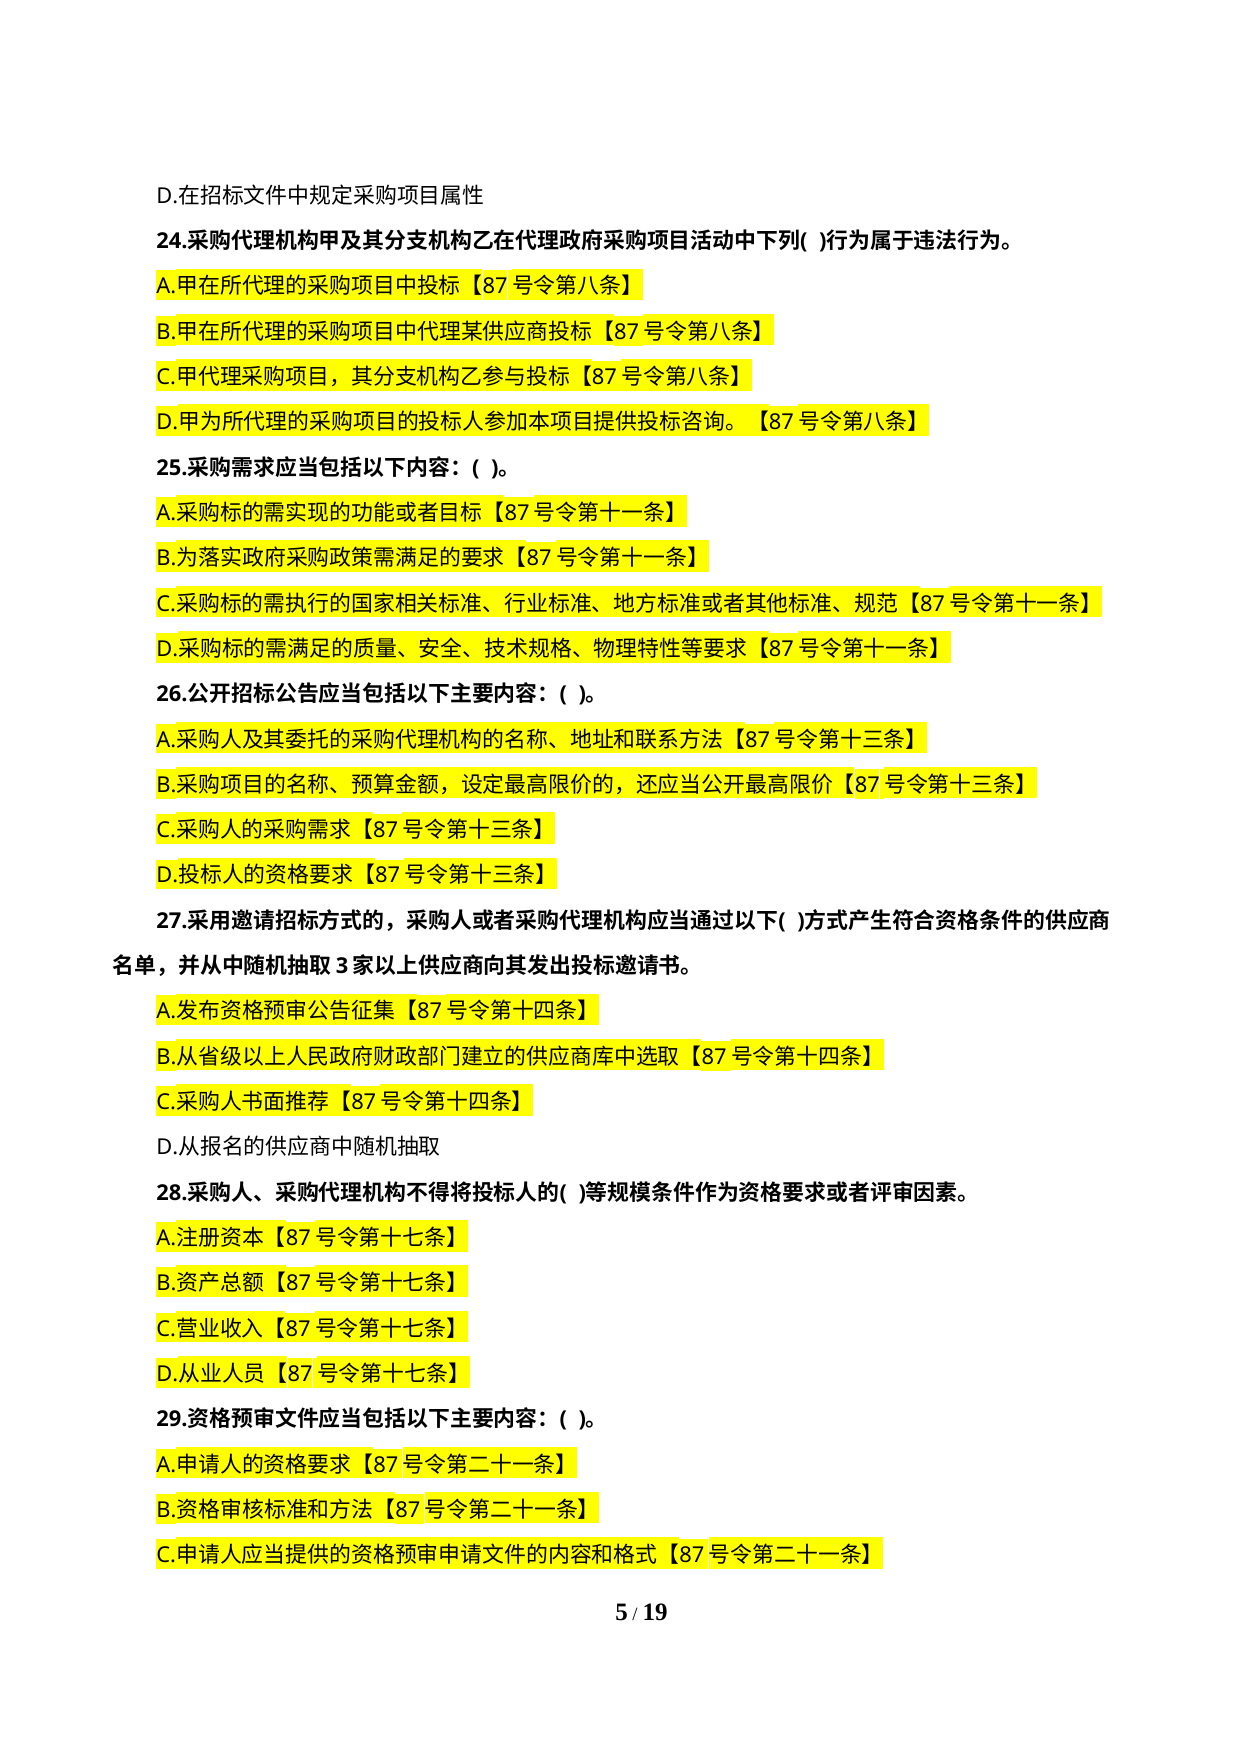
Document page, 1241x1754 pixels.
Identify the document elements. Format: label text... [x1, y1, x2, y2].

text A.发布资格预审公告征集【87号令第十四条】 [112, 987, 1128, 1032]
text B.资格审核标准和方法【87号令第二十一条】 [112, 1485, 1128, 1530]
text B.资产总额【87号令第十七条】 [112, 1258, 1128, 1304]
text A.申请人的资格要求【87号令第二十一条】 [112, 1440, 1128, 1485]
text D.投标人的资格要求【87号令第十三条】 [112, 851, 1128, 896]
text B.为落实政府采购政策需满足的要求【87号令第十一条】 [112, 533, 1128, 579]
text 24.采购代理机构甲及其分支机构乙在代理政府采购项目活动中下列( )行为属于违法行为。 [112, 216, 1128, 262]
text C.甲代理采购项目，其分支机构乙参与投标【87号令第八条】 [112, 352, 1128, 398]
text B.采购项目的名称、预算金额，设定最高限价的，还应当公开最高限价【87号令第十三条】 [112, 760, 1128, 805]
text 25.采购需求应当包括以下内容：( )。 [112, 443, 1128, 488]
text 29.资格预审文件应当包括以下主要内容：( )。 [112, 1394, 1128, 1440]
text C.采购标的需执行的国家相关标准、行业标准、地方标准或者其他标准、规范【87号令第十一条】 [112, 579, 1128, 624]
text D.甲为所代理的采购项目的投标人参加本项目提供投标咨询。【87号令第八条】 [112, 398, 1128, 443]
text 28.采购人、采购代理机构不得将投标人的( )等规模条件作为资格要求或者评审因素。 [112, 1168, 1128, 1213]
text 26.公开招标公告应当包括以下主要内容：( )。 [112, 669, 1128, 715]
text C.采购人书面推荐【87号令第十四条】 [112, 1077, 1128, 1123]
text C.营业收入【87号令第十七条】 [112, 1304, 1128, 1349]
text D.从业人员【87号令第十七条】 [112, 1349, 1128, 1394]
text C.采购人的采购需求【87号令第十三条】 [112, 805, 1128, 851]
text D.采购标的需满足的质量、安全、技术规格、物理特性等要求【87号令第十一条】 [112, 624, 1128, 669]
text D.在招标文件中规定采购项目属性 [112, 171, 1128, 216]
text 27.采用邀请招标方式的，采购人或者采购代理机构应当通过以下( )方式产生符合资格条件的供应商名单，并从中随机抽取3家以上供应商向其发出投标邀请书。 [112, 896, 1128, 987]
text A.采购标的需实现的功能或者目标【87号令第十一条】 [112, 488, 1128, 533]
text A.采购人及其委托的采购代理机构的名称、地址和联系方法【87号令第十三条】 [112, 715, 1128, 760]
text A.甲在所代理的采购项目中投标【87号令第八条】 [112, 262, 1128, 307]
text C.申请人应当提供的资格预审申请文件的内容和格式【87号令第二十一条】 [112, 1530, 1128, 1576]
text B.甲在所代理的采购项目中代理某供应商投标【87号令第八条】 [112, 307, 1128, 352]
text B.从省级以上人民政府财政部门建立的供应商库中选取【87号令第十四条】 [112, 1032, 1128, 1077]
text A.注册资本【87号令第十七条】 [112, 1213, 1128, 1258]
text D.从报名的供应商中随机抽取 [112, 1123, 1128, 1168]
